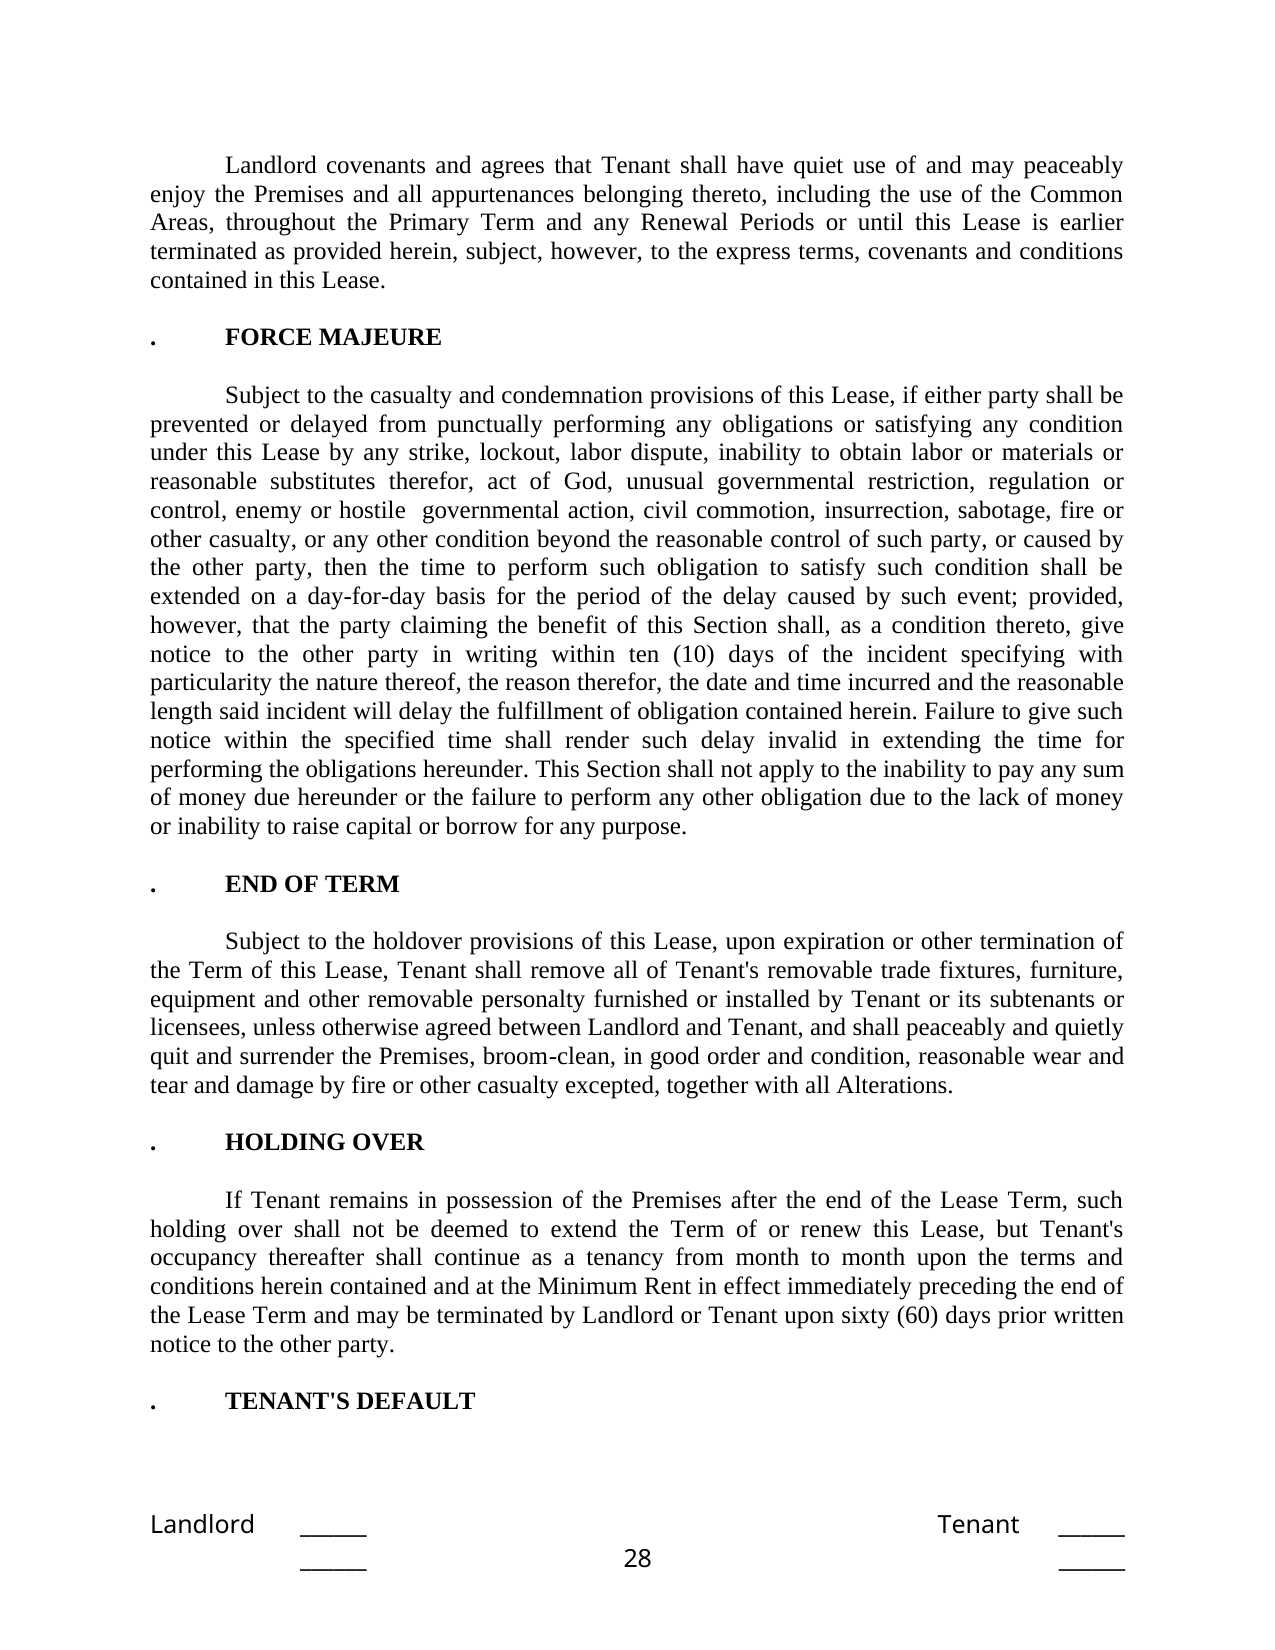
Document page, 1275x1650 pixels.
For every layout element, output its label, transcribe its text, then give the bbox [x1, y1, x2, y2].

text . TENANT'S DEFAULT [150, 1386, 1125, 1415]
text . FORCE MAJEURE [150, 322, 1125, 351]
text . END OF TERM [150, 869, 1125, 897]
text Subject to the holdover provisions of this Lease, upon expiration or other termination of the Term of this Lease, Tenant shall remove all of Tenant's removable trade fixtures, furniture, equipment and other removable personalty furnished or installed by Tenant or its subtenants or licensees, unless otherwise agreed between Landlord and Tenant, and shall peaceably and quietly quit and surrender the Premises, broom-clean, in good order and condition, reasonable wear and tear and damage by fire or other casualty excepted, together with all Alterations. [150, 926, 1125, 1099]
text . HOLDING OVER [150, 1127, 1125, 1156]
text If Tenant remains in possession of the Premises after the end of the Lease Term, such holding over shall not be deemed to extend the Term of or renew this Lease, but Tenant's occupancy thereafter shall continue as a tenancy from month to month upon the terms and conditions herein contained and at the Minimum Rent in effect immediately preceding the end of the Lease Term and may be terminated by Landlord or Tenant upon sixty (60) days prior written notice to the other party. [150, 1185, 1125, 1357]
text Landlord covenants and agrees that Tenant shall have quiet use of and may peaceably enjoy the Premises and all appurtenances belonging thereto, including the use of the Common Areas, throughout the Primary Term and any Renewal Periods or until this Lease is earlier terminated as provided herein, subject, however, to the express terms, covenants and conditions contained in this Lease. [150, 150, 1125, 294]
text Subject to the casualty and condemnation provisions of this Lease, if either party shall be prevented or delayed from punctually performing any obligations or satisfying any condition under this Lease by any strike, lockout, labor dispute, inability to obtain labor or materials or reasonable substitutes therefor, act of God, unusual governmental restriction, regulation or control, enemy or hostile governmental action, civil commotion, insurrection, sabotage, fire or other casualty, or any other condition beyond the reasonable control of such party, or caused by the other party, then the time to perform such obligation to satisfy such condition shall be extended on a day-for-day basis for the period of the delay caused by such event; provided, however, that the party claiming the benefit of this Section shall, as a condition thereto, give notice to the other party in writing within ten (10) days of the incident specifying with particularity the nature thereof, the reason therefor, the date and time incurred and the reasonable length said incident will delay the fulfillment of obligation contained herein. Failure to give such notice within the specified time shall render such delay invalid in extending the time for performing the obligations hereunder. This Section shall not apply to the inability to pay any sum of money due hereunder or the failure to perform any other obligation due to the lack of money or inability to raise capital or borrow for any purpose. [150, 380, 1125, 840]
